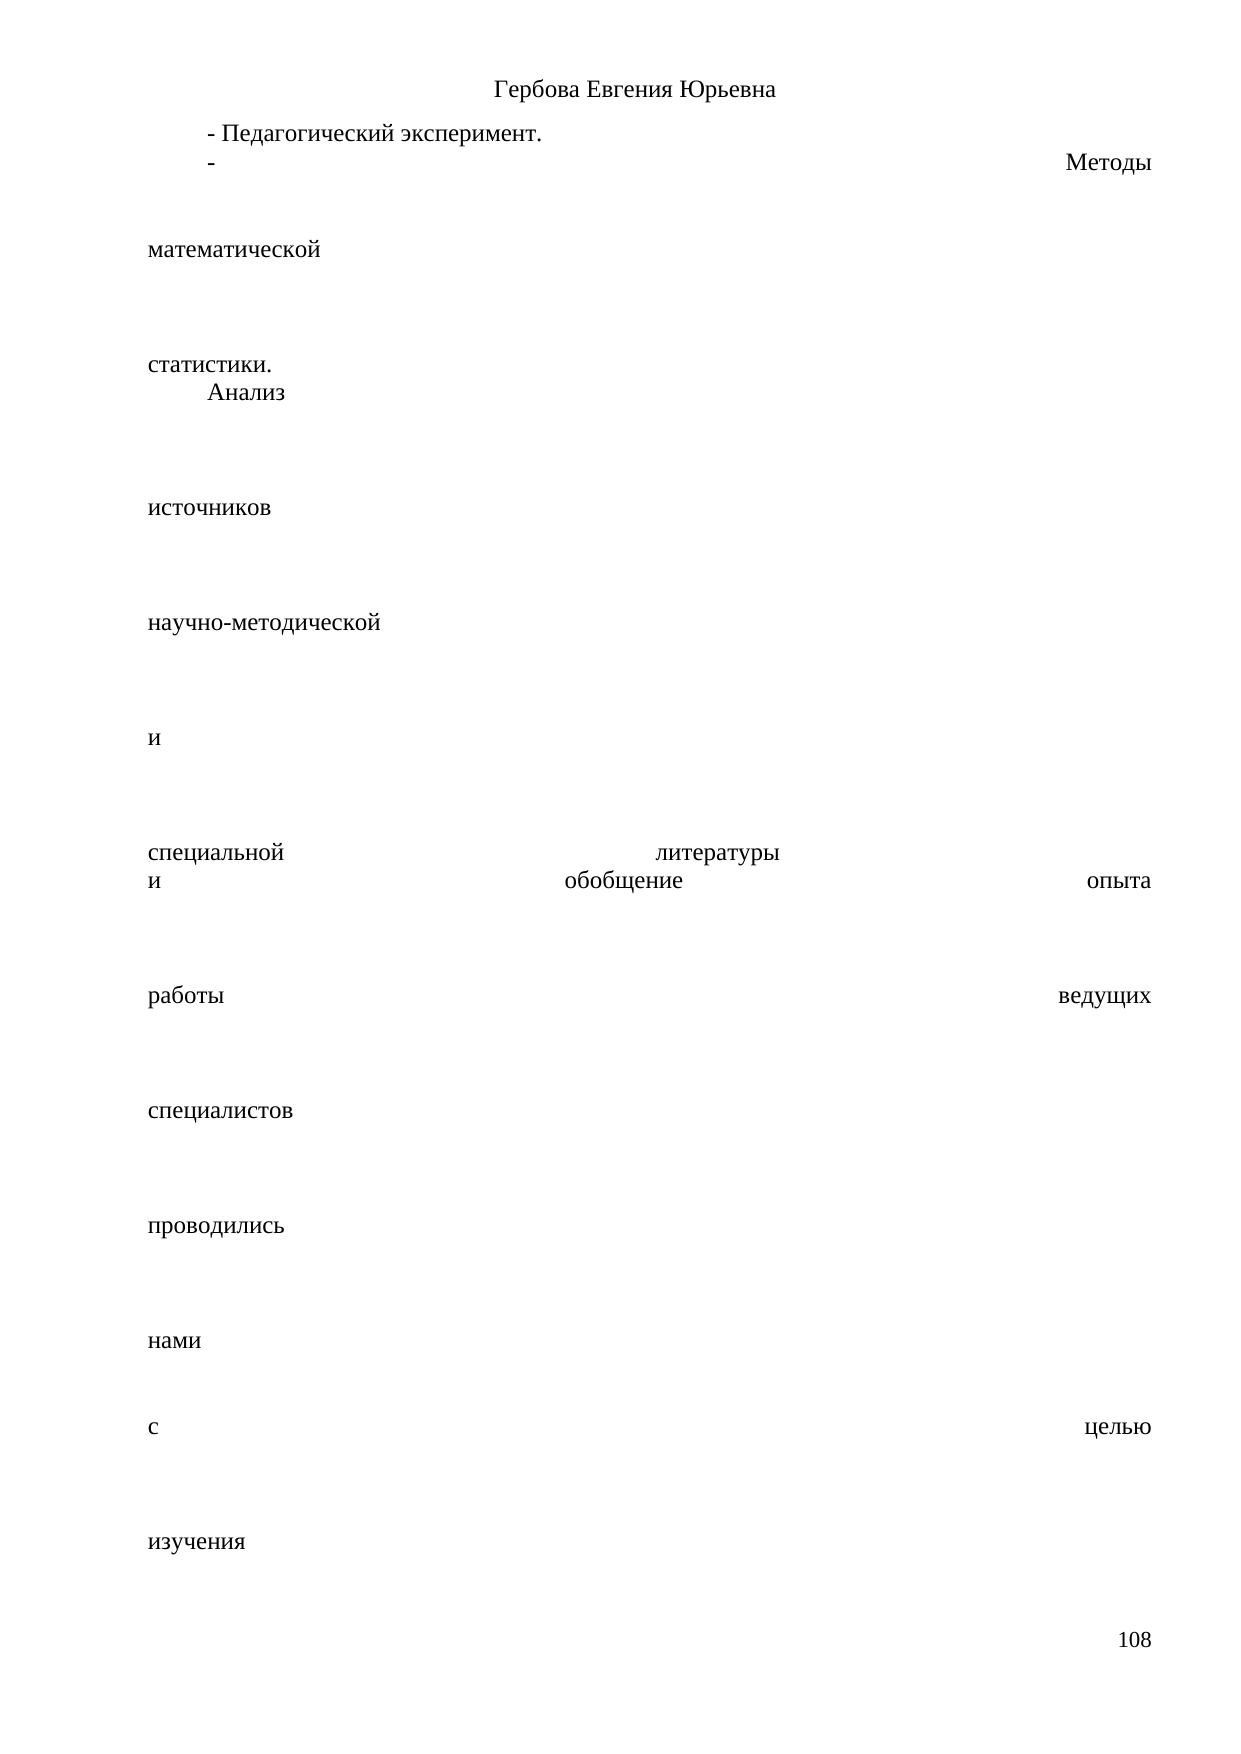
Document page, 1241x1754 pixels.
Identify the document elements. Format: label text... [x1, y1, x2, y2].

text - Методы ﻿он математической век статистики. [148, 147, 1152, 377]
text - Педагогический эксперимент. [148, 118, 1152, 147]
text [148, 377, 1152, 1612]
